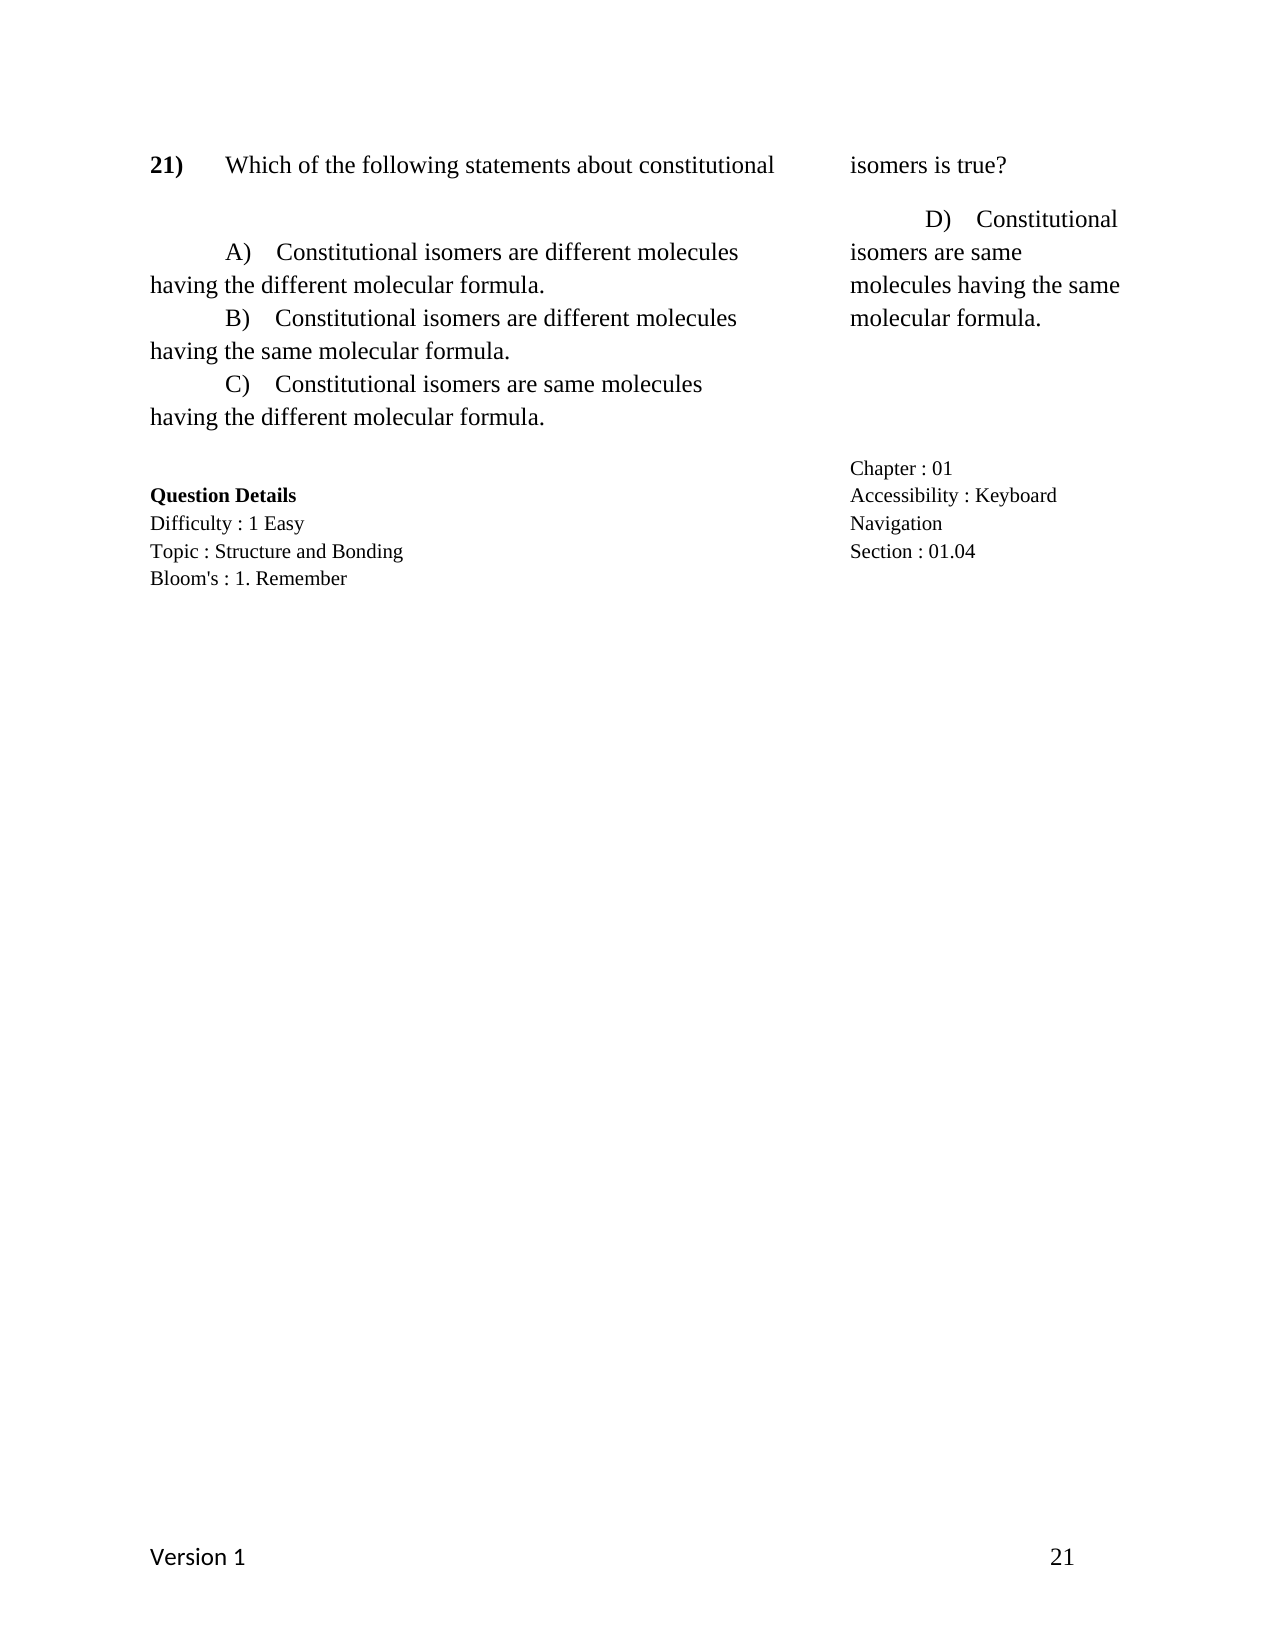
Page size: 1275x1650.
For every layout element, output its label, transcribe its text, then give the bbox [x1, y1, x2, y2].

text 21) Which of the following statements about constitutional isomers is true? [150, 150, 775, 179]
text 21) Which of the following statements about constitutional isomers is true? [850, 150, 1125, 179]
text Question Details Difficulty : 1 Easy Topic : Structure and Bonding Bloom's : 1. Remember Chapter : 01 Accessibility : Keyboard Navigation Section : 01.04 [150, 456, 775, 590]
text A) Constitutional isomers are different molecules having the different molecular formula. B) Constitutional isomers are different molecules having the same molecular formula. C) Constitutional isomers are same molecules having the different molecular formula. D) Constitutional isomers are same molecules having the same molecular formula. [850, 204, 1125, 365]
text A) Constitutional isomers are different molecules having the different molecular formula. B) Constitutional isomers are different molecules having the same molecular formula. C) Constitutional isomers are same molecules having the different molecular formula. D) Constitutional isomers are same molecules having the same molecular formula. [150, 204, 775, 431]
text Question Details Difficulty : 1 Easy Topic : Structure and Bonding Bloom's : 1. Remember Chapter : 01 Accessibility : Keyboard Navigation Section : 01.04 [850, 456, 1125, 563]
